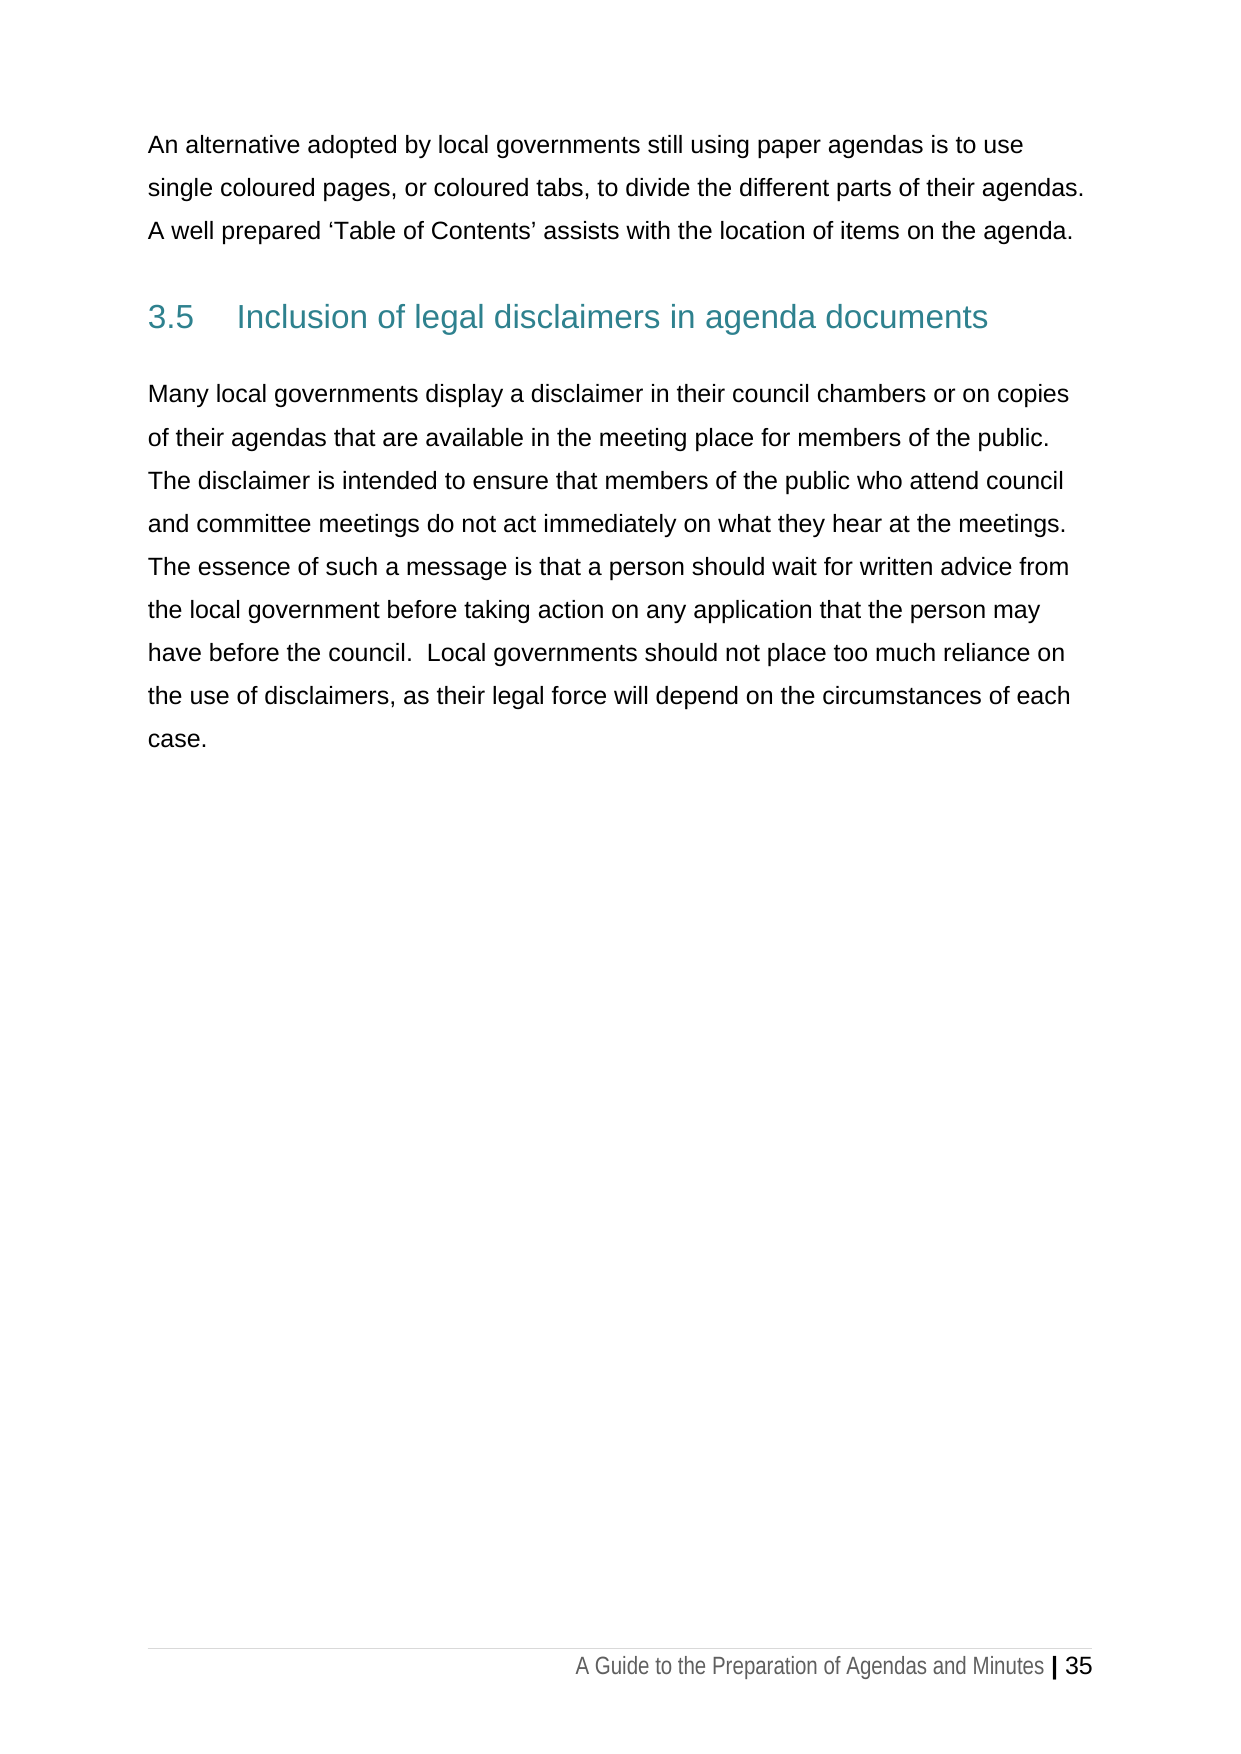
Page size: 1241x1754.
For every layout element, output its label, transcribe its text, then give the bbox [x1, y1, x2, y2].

text An alternative adopted by local governments still using paper agendas is to use single coloured pages, or coloured tabs, to divide the different parts of their agendas. A well prepared ‘Table of Contents’ assists with the location of items on the agenda. [148, 130, 1092, 245]
subtitle Inclusion of legal disclaimers in agenda documents [148, 297, 1092, 335]
text Many local governments display a disclaimer in their council chambers or on copies of their agendas that are available in the meeting place for members of the public. The disclaimer is intended to ensure that members of the public who attend council and committee meetings do not act immediately on what they hear at the meetings. The essence of such a message is that a person should wait for written advice from the local government before taking action on any application that the person may have before the council. Local governments should not place too much reliance on the use of disclaimers, as their legal force will depend on the circumstances of each case. [148, 379, 1092, 753]
